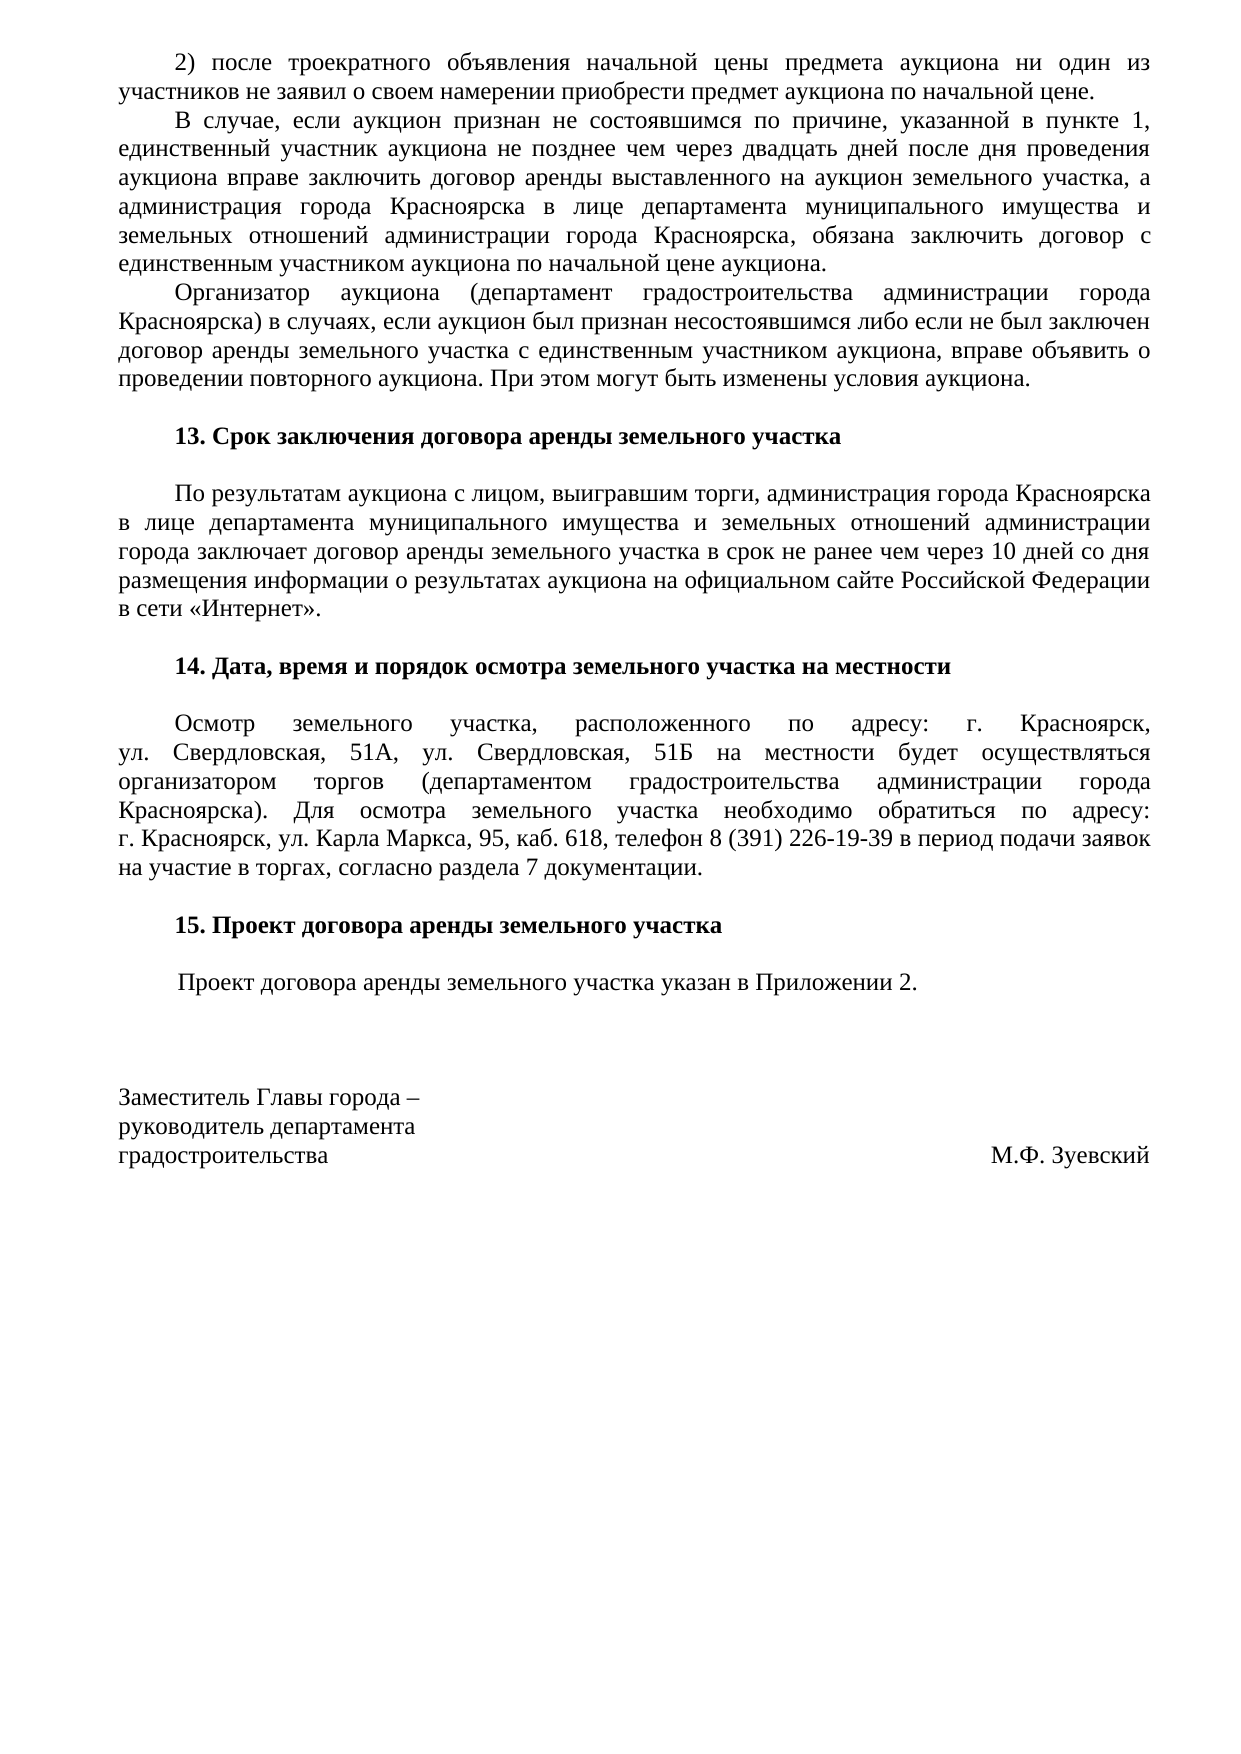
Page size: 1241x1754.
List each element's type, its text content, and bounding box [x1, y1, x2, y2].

text 2) после троекратного объявления начальной цены предмета аукциона ни один из участников не заявил о своем намерении приобрести предмет аукциона по начальной цене. [118, 47, 1152, 105]
text Осмотр земельного участка, расположенного по адресу: г. Красноярск, ул. Свердловская, 51А, ул. Свердловская, 51Б на местности будет осуществляться организатором торгов (департаментом градостроительства администрации города Красноярска). Для осмотра земельного участка необходимо обратиться по адресу: г. Красноярск, ул. Карла Маркса, 95, каб. 618, телефон 8 (391) 226-19-39 в период подачи заявок на участие в торгах, согласно раздела 7 документации. [118, 708, 1152, 881]
text Заместитель Главы города – [118, 1082, 1152, 1111]
text градостроительства М.Ф. Зуевский [118, 1140, 1152, 1168]
text Проект договора аренды земельного участка указан в Приложении 2. [118, 967, 1152, 996]
text 15. Проект договора аренды земельного участка [118, 910, 1152, 938]
text Организатор аукциона (департамент градостроительства администрации города Красноярска) в случаях, если аукцион был признан несостоявшимся либо если не был заключен договор аренды земельного участка с единственным участником аукциона, вправе объявить о проведении повторного аукциона. При этом могут быть изменены условия аукциона. [118, 277, 1152, 392]
text В случае, если аукцион признан не состоявшимся по причине, указанной в пункте 1, единственный участник аукциона не позднее чем через двадцать дней после дня проведения аукциона вправе заключить договор аренды выставленного на аукцион земельного участка, а администрация города Красноярска в лице департамента муниципального имущества и земельных отношений администрации города Красноярска, обязана заключить договор с единственным участником аукциона по начальной цене аукциона. [118, 105, 1152, 277]
text 13. Срок заключения договора аренды земельного участка [118, 421, 1152, 450]
text По результатам аукциона с лицом, выигравшим торги, администрация города Красноярска в лице департамента муниципального имущества и земельных отношений администрации города заключает договор аренды земельного участка в срок не ранее чем через 10 дней со дня размещения информации о результатах аукциона на официальном сайте Российской Федерации в сети «Интернет». [118, 478, 1152, 622]
text руководитель департамента [118, 1111, 1152, 1140]
text 14. Дата, время и порядок осмотра земельного участка на местности [118, 651, 1152, 680]
